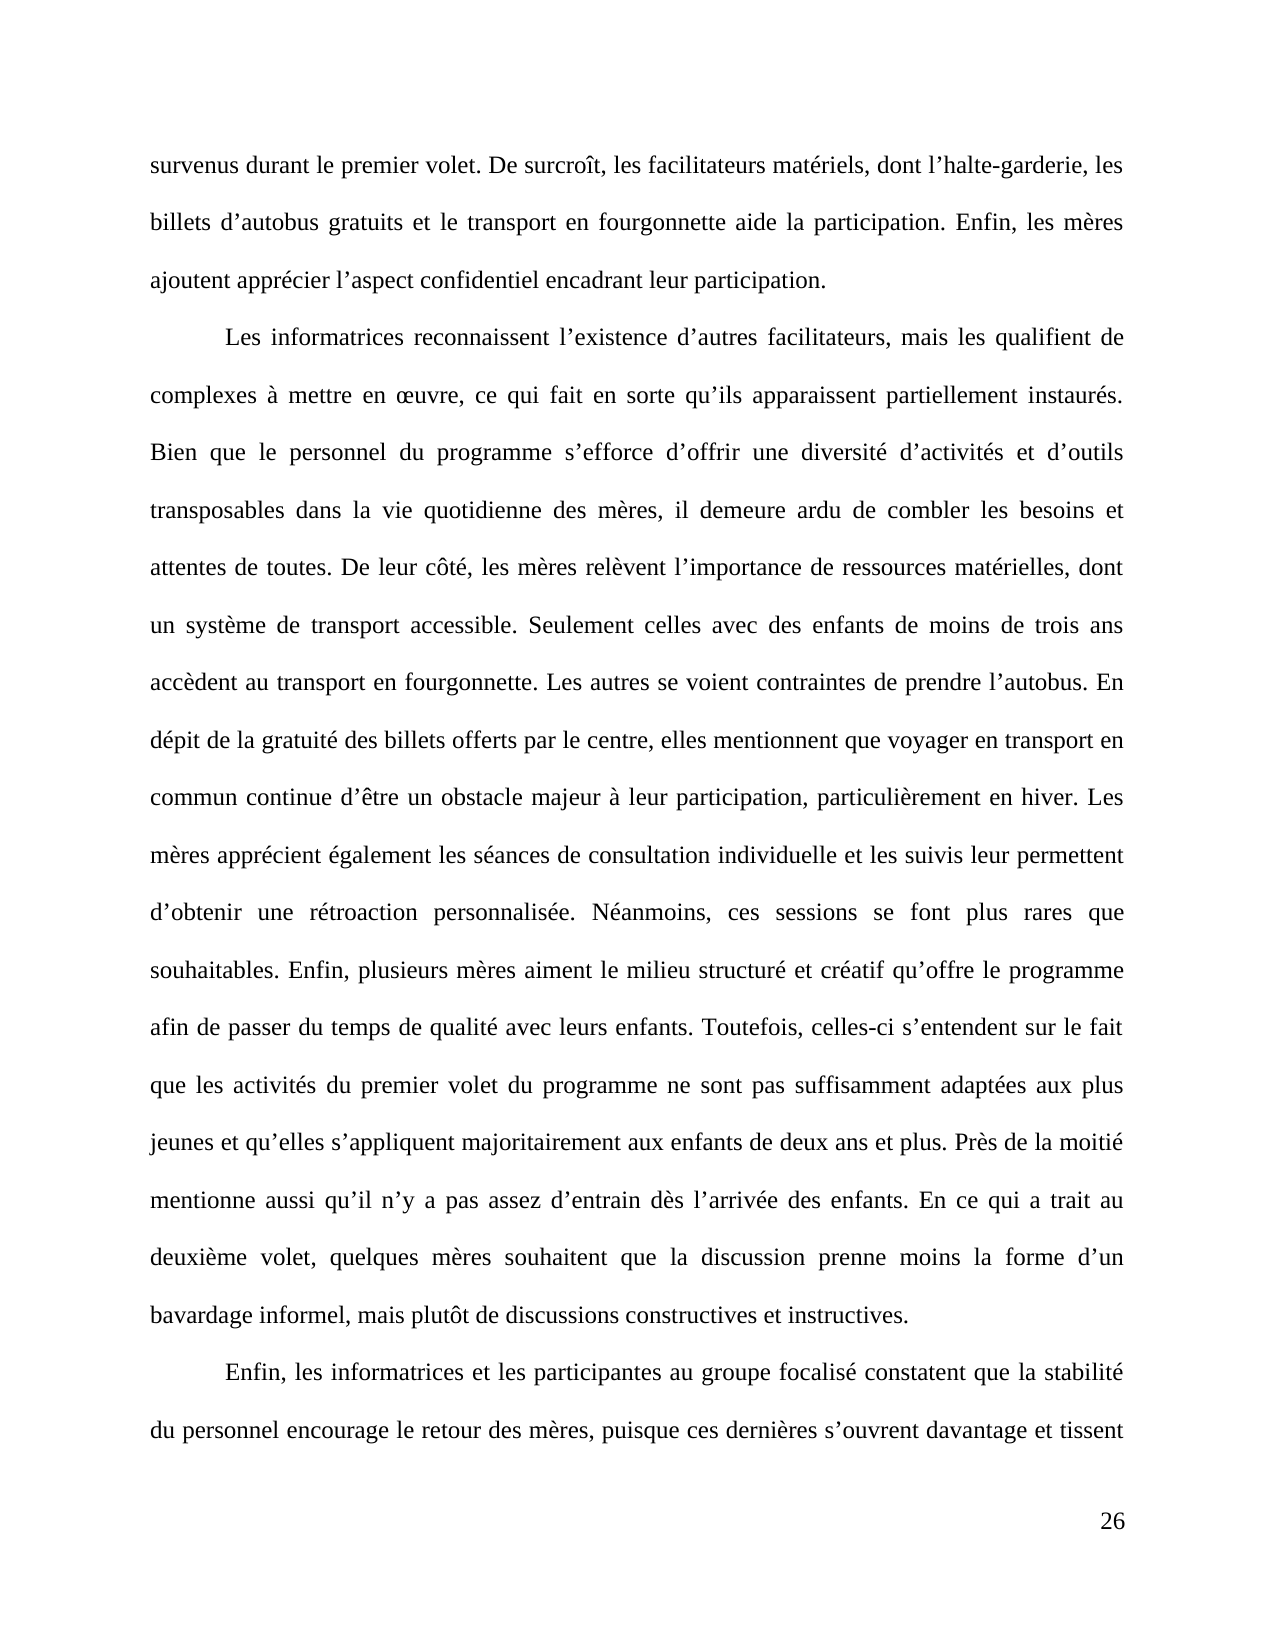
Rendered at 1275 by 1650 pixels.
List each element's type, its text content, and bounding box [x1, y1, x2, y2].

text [150, 1357, 1125, 1444]
text Les informatrices reconnaissent l’existence d’autres facilitateurs, mais les qualifient de complexes à mettre en œuvre, ce qui fait en sorte qu’ils apparaissent partiellement instaurés. Bien que le personnel du programme s’efforce d’offrir une diversité d’activités et d’outils transposables dans la vie quotidienne des mères, il demeure ardu de combler les besoins et attentes de toutes. De leur côté, les mères relèvent l’importance de ressources matérielles, dont un système de transport accessible. Seulement celles avec des enfants de moins de trois ans accèdent au transport en fourgonnette. Les autres se voient contraintes de prendre l’autobus. En dépit de la gratuité des billets offerts par le centre, elles mentionnent que voyager en transport en commun continue d’être un obstacle majeur à leur participation, particulièrement en hiver. Les mères apprécient également les séances de consultation individuelle et les suivis leur permettent d’obtenir une rétroaction personnalisée. Néanmoins, ces sessions se font plus rares que souhaitables. Enfin, plusieurs mères aiment le milieu structuré et créatif qu’offre le programme afin de passer du temps de qualité avec leurs enfants. Toutefois, celles-ci s’entendent sur le fait que les activités du premier volet du programme ne sont pas suffisamment adaptées aux plus jeunes et qu’elles s’appliquent majoritairement aux enfants de deux ans et plus. Près de la moitié mentionne aussi qu’il n’y a pas assez d’entrain dès l’arrivée des enfants. En ce qui a trait au deuxième volet, quelques mères souhaitent que la discussion prenne moins la forme d’un bavardage informel, mais plutôt de discussions constructives et instructives. [150, 322, 1125, 1329]
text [150, 150, 1125, 294]
